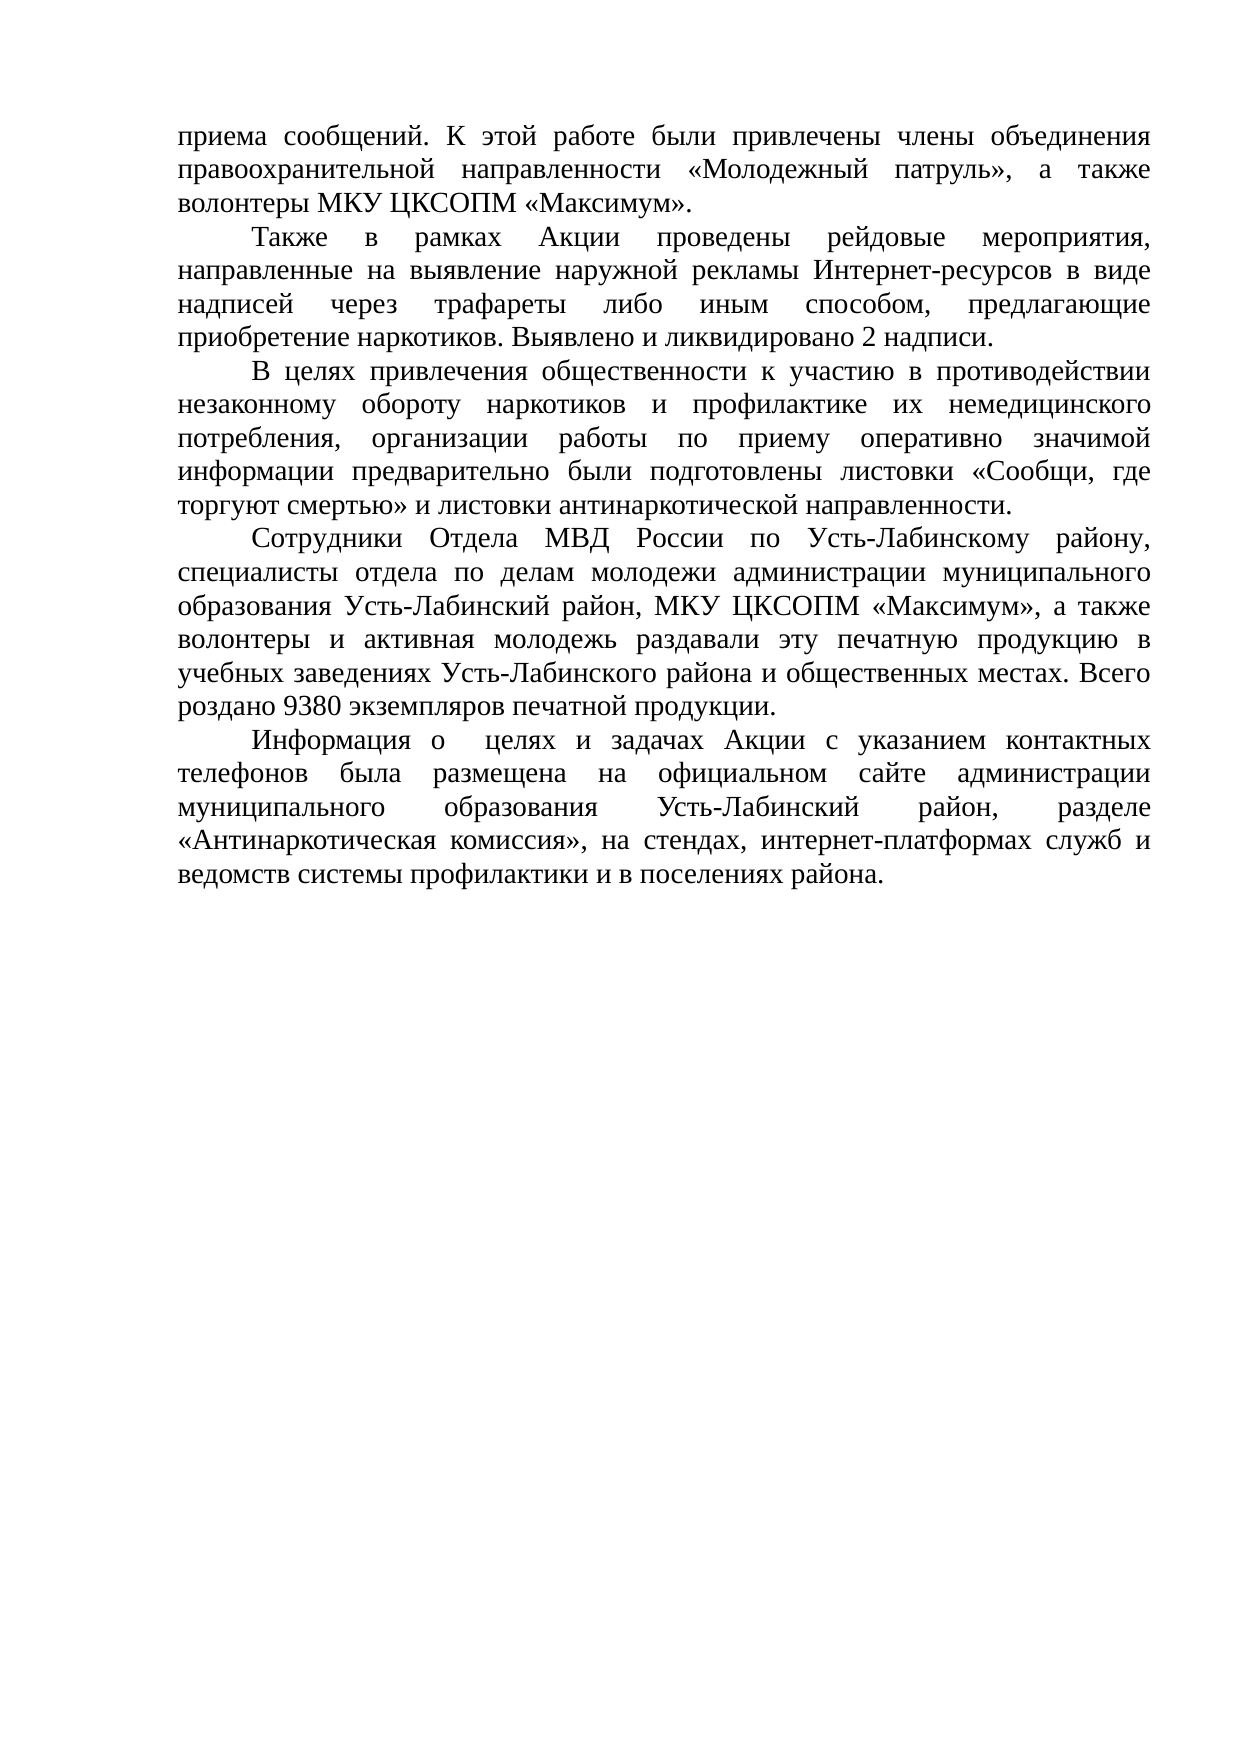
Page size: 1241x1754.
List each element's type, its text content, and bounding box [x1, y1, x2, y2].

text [177, 118, 1152, 219]
text Сотрудники Отдела МВД России по Усть-Лабинскому району, специалисты отдела по делам молодежи администрации муниципального образования Усть-Лабинский район, МКУ ЦКСОПМ «Максимум», а также волонтеры и активная молодежь раздавали эту печатную продукцию в учебных заведениях Усть-Лабинского района и общественных местах. Всего роздано 9380 экземпляров печатной продукции. [177, 521, 1152, 722]
text В целях привлечения общественности к участию в противодействии незаконному обороту наркотиков и профилактике их немедицинского потребления, организации работы по приему оперативно значимой информации предварительно были подготовлены листовки «Сообщи, где торгуют смертью» и листовки антинаркотической направленности. [177, 353, 1152, 521]
text Также в рамках Акции проведены рейдовые мероприятия, направленные на выявление наружной рекламы Интернет-ресурсов в виде надписей через трафареты либо иным способом, предлагающие приобретение наркотиков. Выявлено и ликвидировано 2 надписи. [177, 219, 1152, 353]
text Информация о целях и задачах Акции с указанием контактных телефонов была размещена на официальном сайте администрации муниципального образования Усть-Лабинский район, разделе «Антинаркотическая комиссия», на стендах, интернет-платформах служб и ведомств системы профилактики и в поселениях района. [177, 722, 1152, 889]
